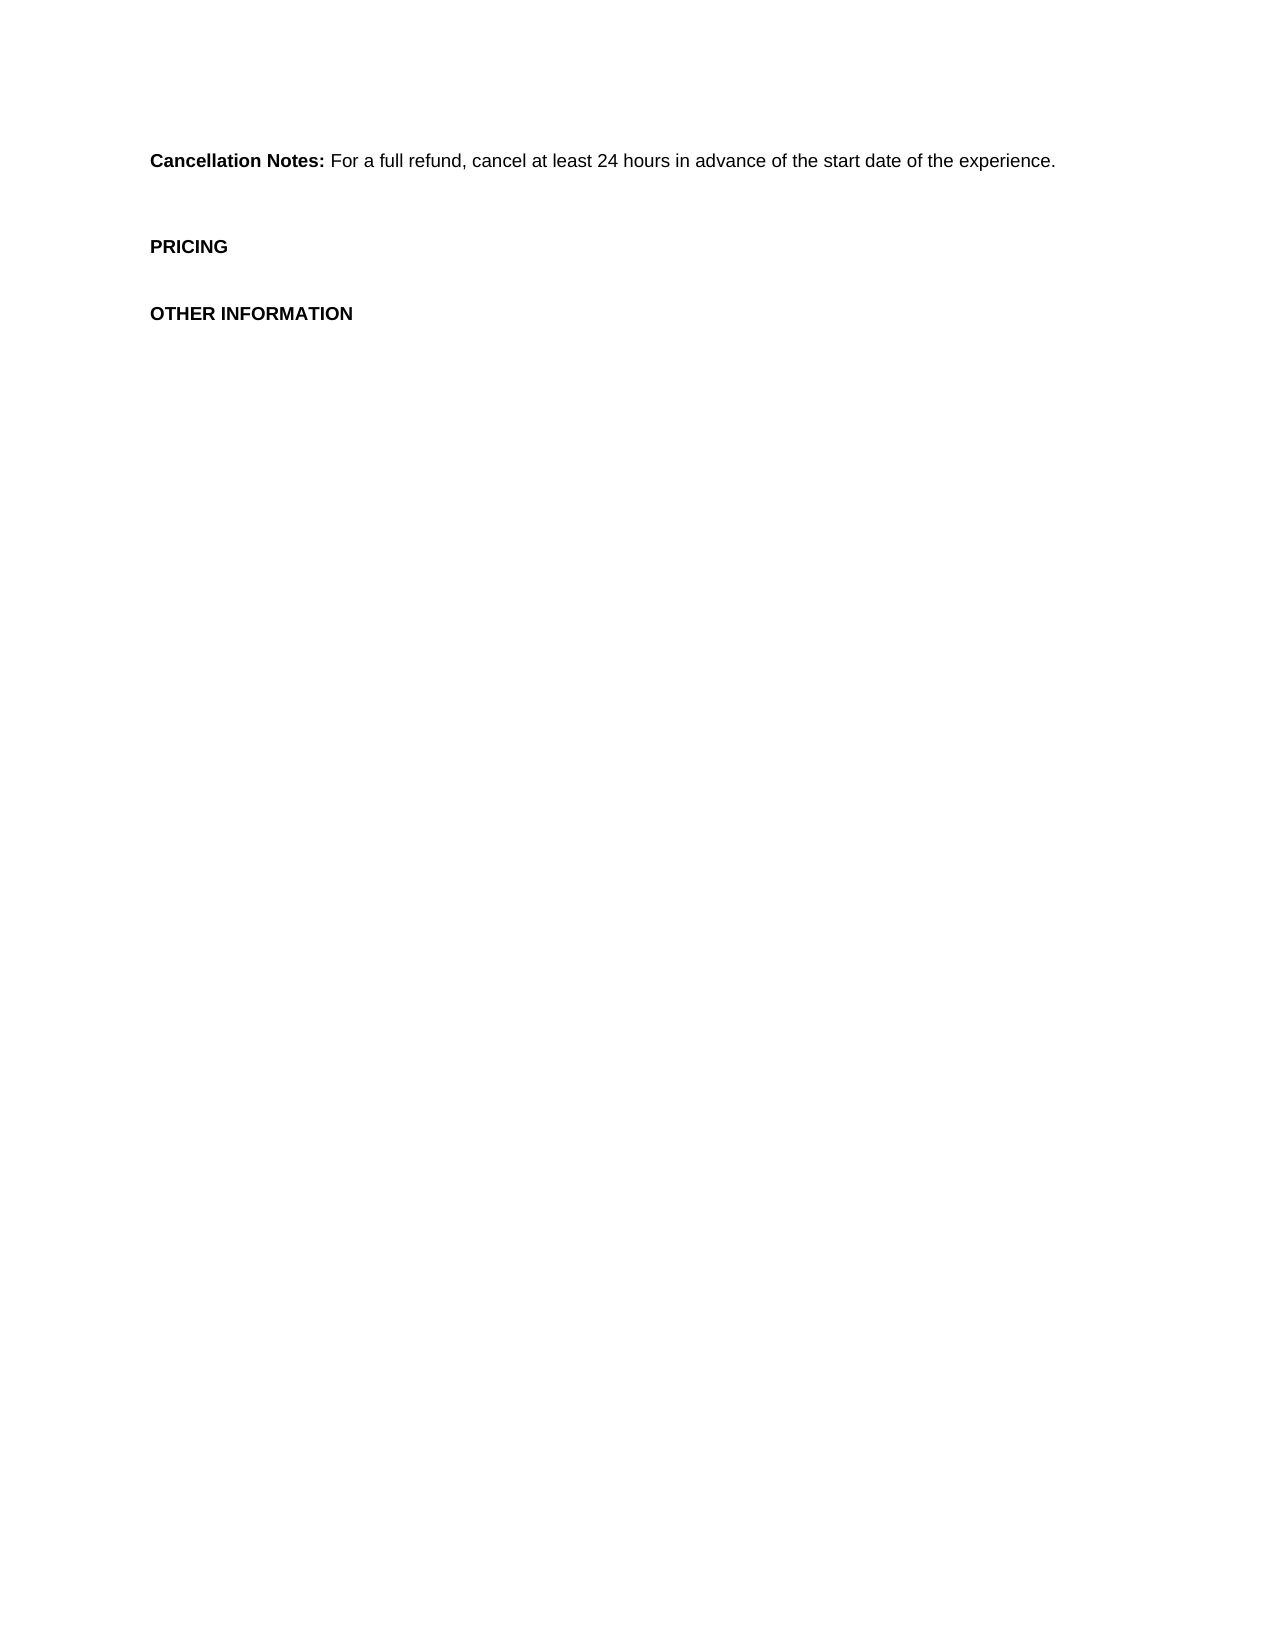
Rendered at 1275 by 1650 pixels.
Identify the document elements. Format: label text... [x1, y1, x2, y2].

subtitle Other Information [150, 303, 1125, 324]
text Cancellation Notes: For a full refund, cancel at least 24 hours in advance of the start date of the experience. [150, 150, 1125, 172]
subtitle Pricing [150, 236, 1125, 257]
